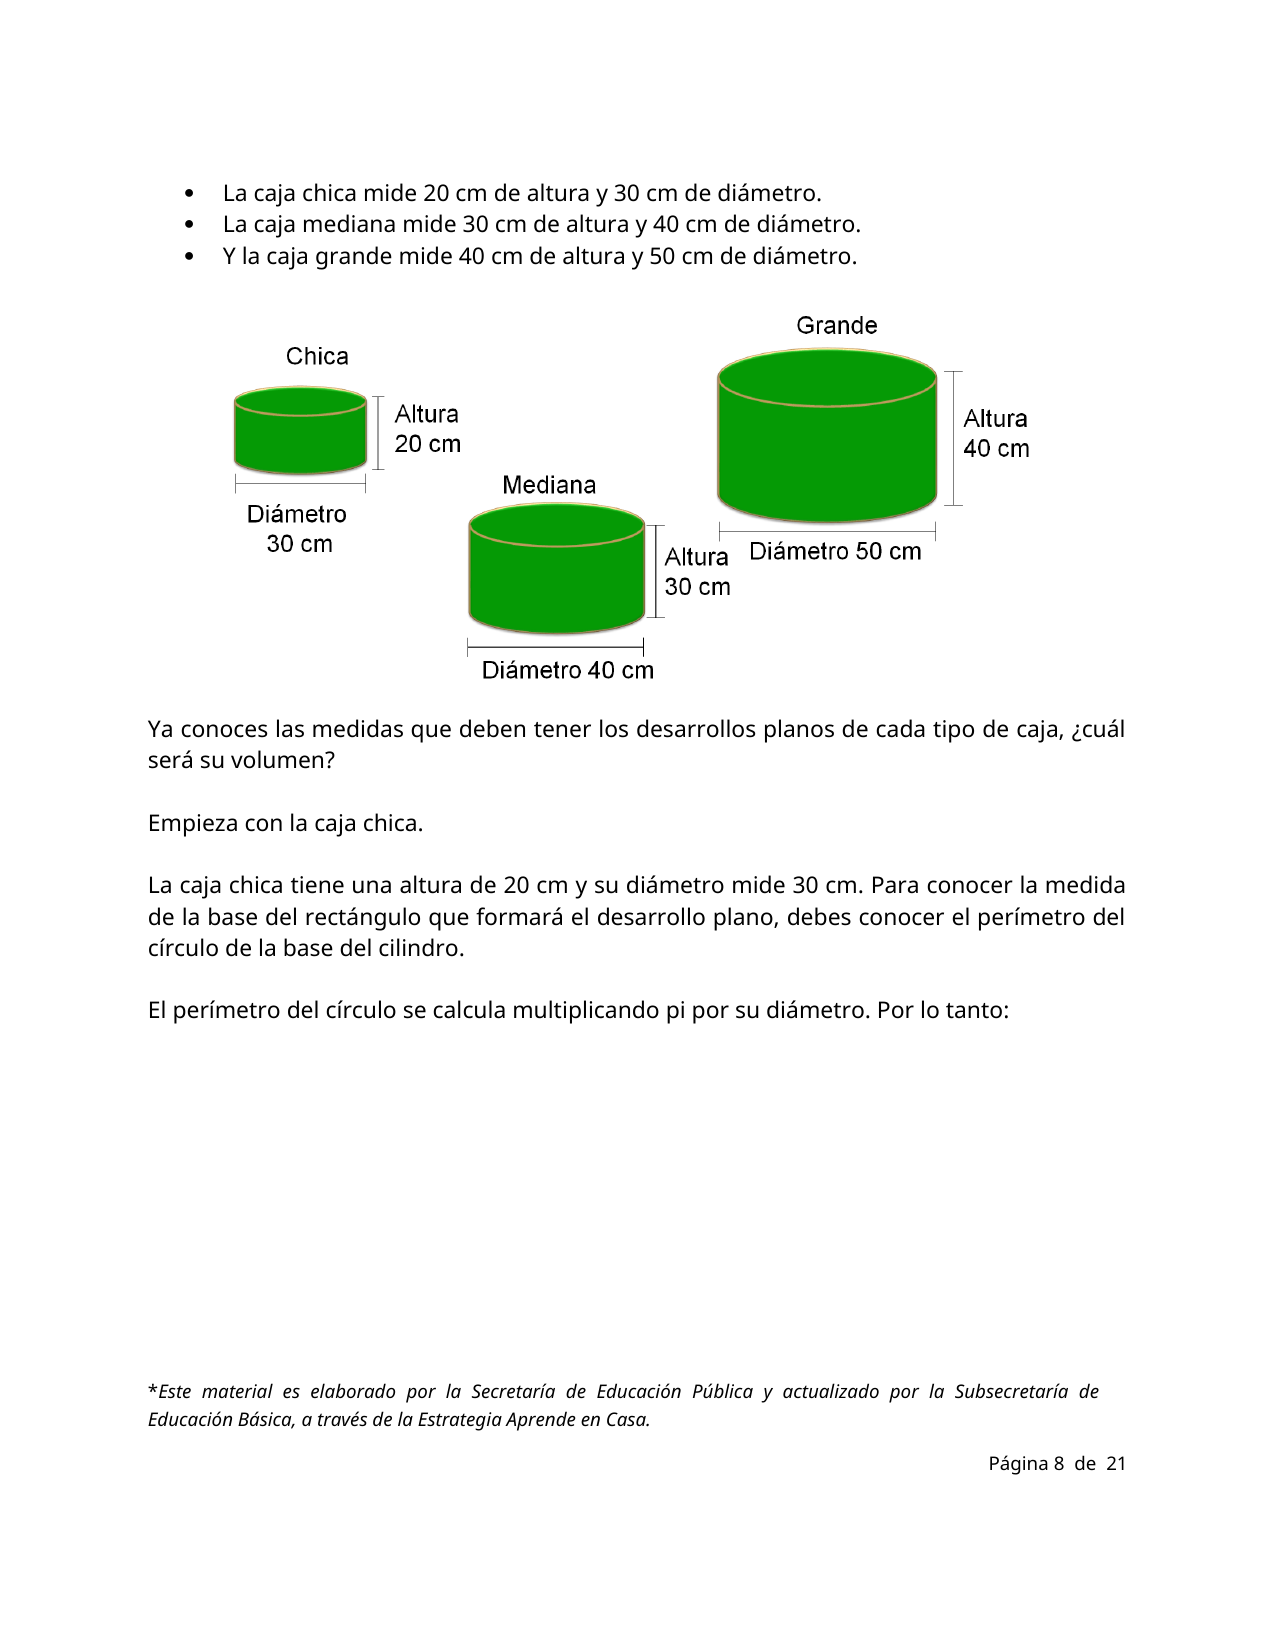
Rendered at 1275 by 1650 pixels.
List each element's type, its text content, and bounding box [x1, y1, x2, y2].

list Y la caja grande mide 40 cm de altura y 50 cm de diámetro. [185, 240, 1127, 271]
text El perímetro del círculo se calcula multiplicando pi por su diámetro. Por lo tanto: [148, 994, 1127, 1026]
picture [230, 302, 1045, 682]
text Empieza con la caja chica. [148, 807, 1127, 838]
list La caja chica mide 20 cm de altura y 30 cm de diámetro. [185, 177, 1127, 208]
text Ya conoces las medidas que deben tener los desarrollos planos de cada tipo de caja, ¿cuál será su volumen? [148, 713, 1127, 776]
list La caja mediana mide 30 cm de altura y 40 cm de diámetro. [185, 208, 1127, 240]
text La caja chica tiene una altura de 20 cm y su diámetro mide 30 cm. Para conocer la medida de la base del rectángulo que formará el desarrollo plano, debes conocer el perímetro del círculo de la base del cilindro. [148, 869, 1127, 963]
